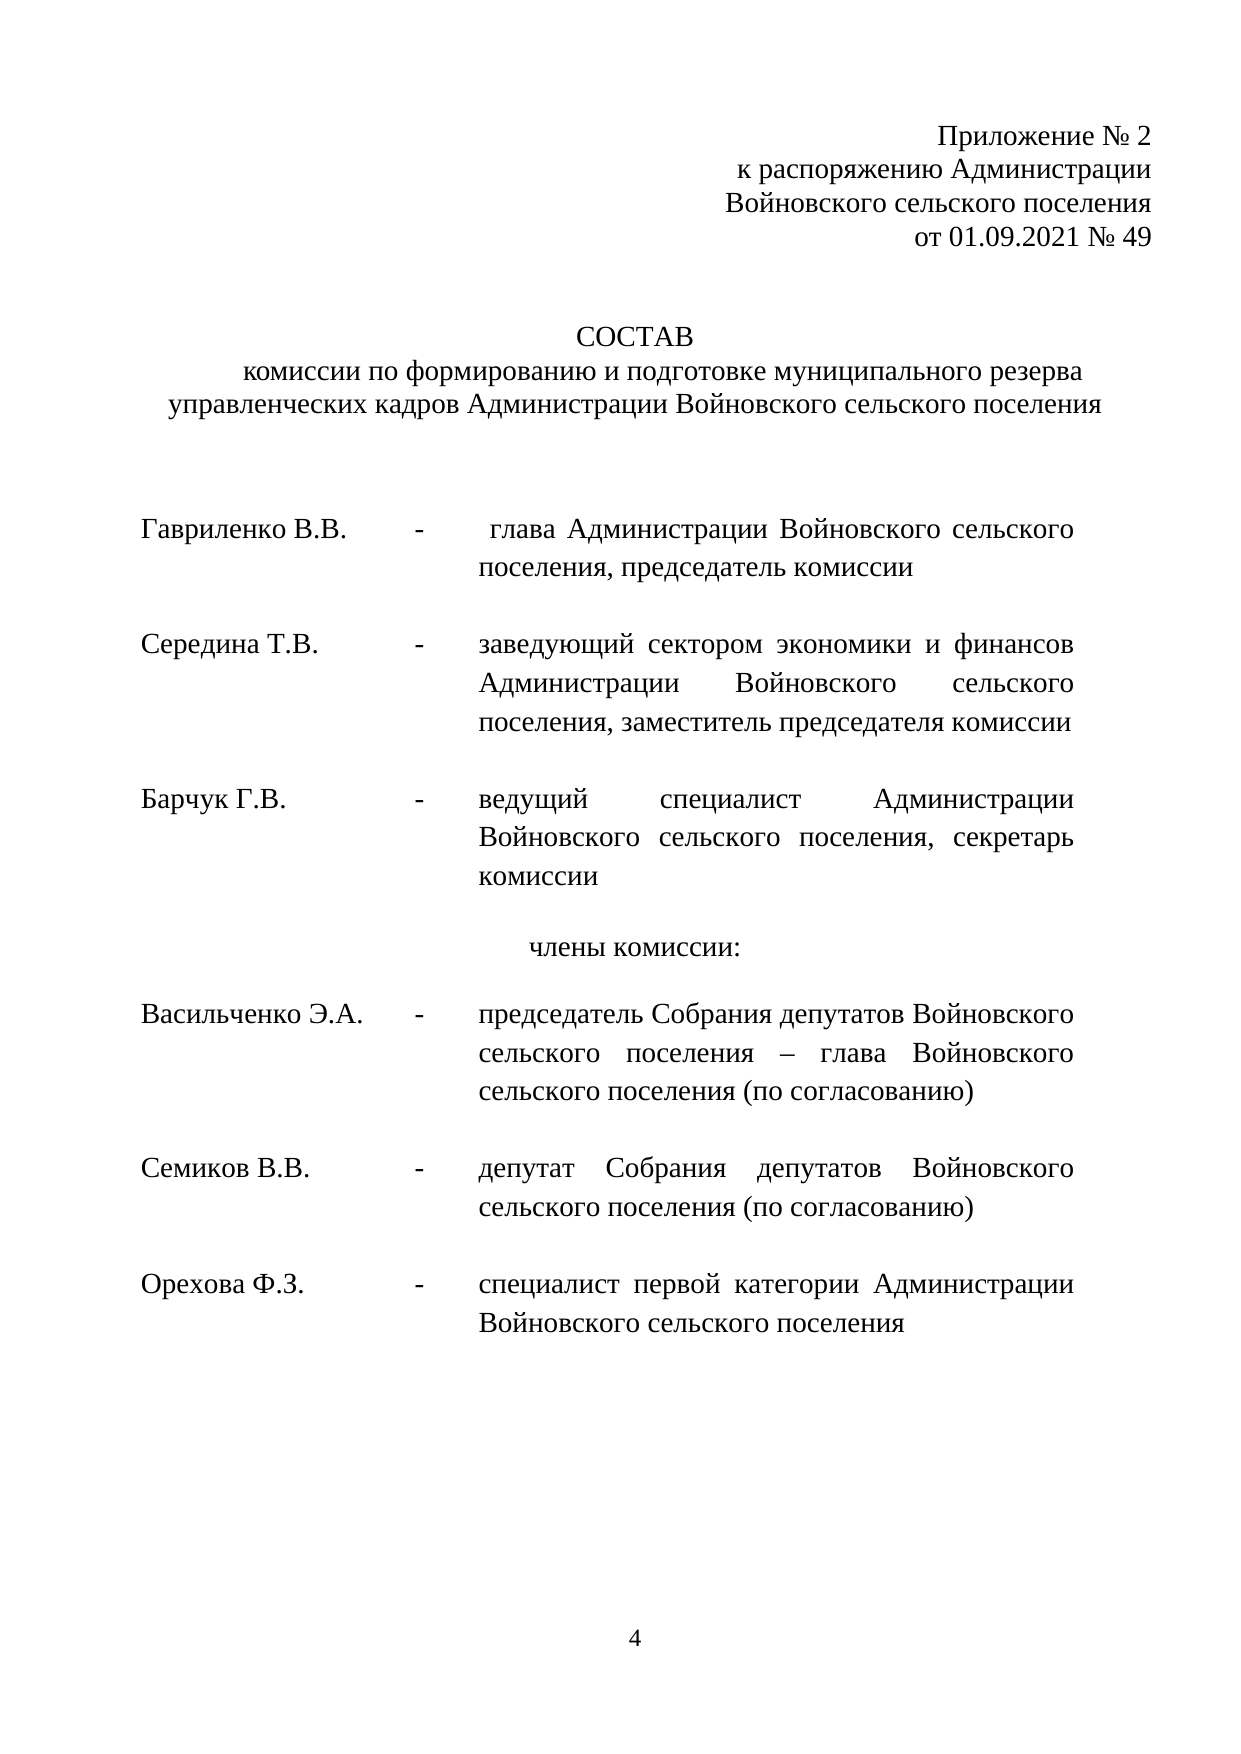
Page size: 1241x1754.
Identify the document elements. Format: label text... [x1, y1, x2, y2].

text Войновского сельского поселения [118, 185, 1152, 219]
table_cell заведующий сектором экономики и финансов Администрации Войновского сельского поселения, заместитель председателя комиссии [467, 627, 1086, 781]
table_header - [403, 511, 467, 627]
text комиссии по формированию и подготовке муниципального резерва управленческих кадров Администрации Войновского сельского поселения [118, 353, 1152, 420]
table_cell - [403, 1266, 467, 1342]
table_cell Васильченко Э.А. [129, 996, 403, 1151]
table_cell Орехова Ф.З. [129, 1266, 403, 1342]
table_cell Барчук Г.В. [129, 781, 403, 896]
table_cell - [403, 781, 467, 896]
table_cell Середина Т.В. [129, 627, 403, 781]
table_cell - [403, 627, 467, 781]
text Приложение № 2 [118, 118, 1152, 152]
table_cell специалист первой категории Администрации Войновского сельского поселения [467, 1266, 1086, 1342]
table_header глава Администрации Войновского сельского поселения, председатель комиссии [467, 511, 1086, 627]
table_cell - [403, 996, 467, 1151]
table_cell ведущий специалист Администрации Войновского сельского поселения, секретарь комиссии [467, 781, 1086, 896]
text СОСТАВ [118, 319, 1152, 353]
table_cell Семиков В.В. [129, 1151, 403, 1266]
table_header Гавриленко В.В. [129, 511, 403, 627]
text к распоряжению Администрации [118, 152, 1152, 185]
table_cell - [403, 1151, 467, 1266]
text от 01.09.2021 № 49 [118, 219, 1152, 252]
text члены комиссии: [118, 929, 1152, 963]
table_cell председатель Собрания депутатов Войновского сельского поселения – глава Войновского сельского поселения (по согласованию) [467, 996, 1086, 1151]
table_cell депутат Собрания депутатов Войновского сельского поселения (по согласованию) [467, 1151, 1086, 1266]
